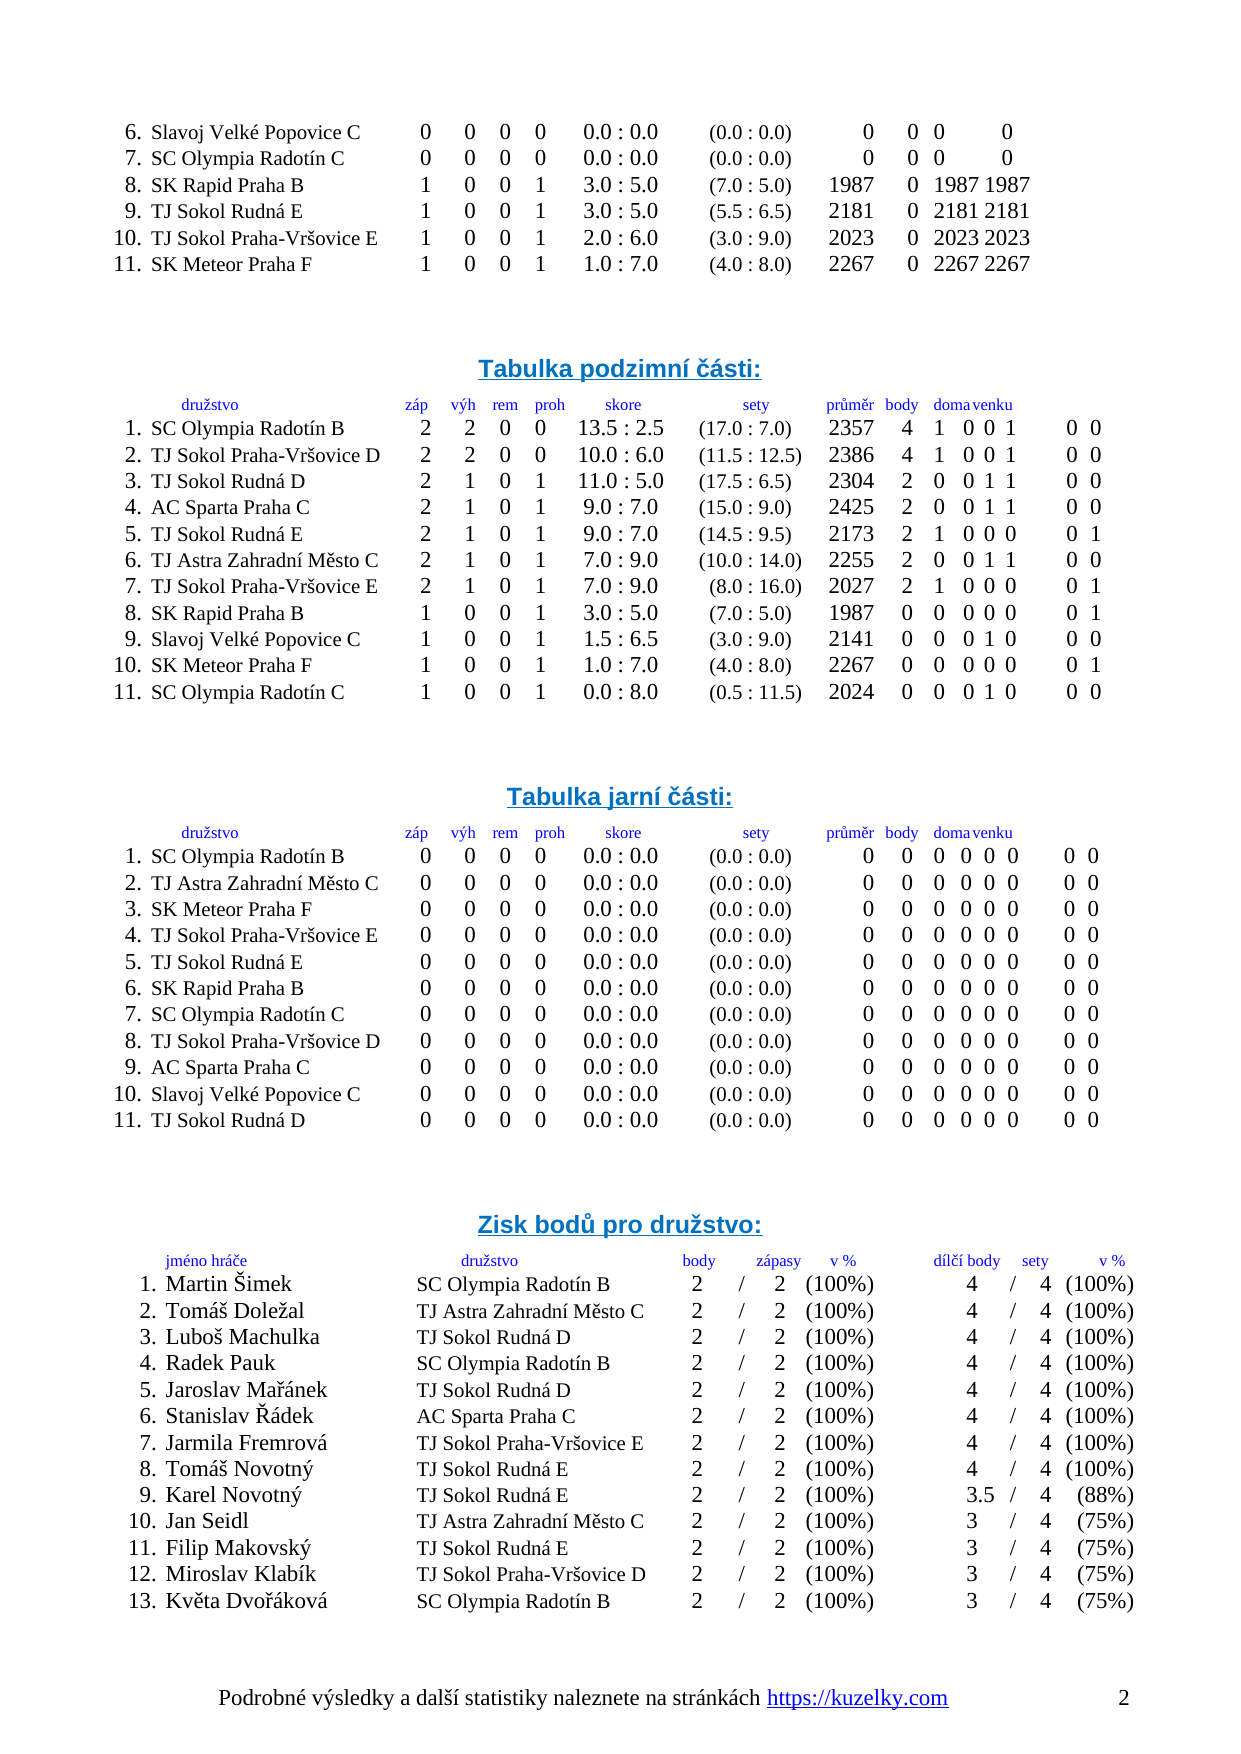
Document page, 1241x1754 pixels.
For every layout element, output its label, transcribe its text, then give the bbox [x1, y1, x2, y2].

text 13. Květa Dvořáková SC Olympia Radotín B 2 / 2 (100%) 3 / 4 (75%) [106, 1587, 1134, 1613]
text 4. AC Sparta Praha C 2 1 0 1 9.0 : 7.0 (15.0 : 9.0) 2425 2 0 0 1 1 0 0 [106, 493, 1134, 520]
text 6. Stanislav Řádek AC Sparta Praha C 2 / 2 (100%) 4 / 4 (100%) [106, 1402, 1134, 1428]
text 11. SK Meteor Praha F 1 0 0 1 1.0 : 7.0 (4.0 : 8.0) 2267 0 2267 2267 [106, 250, 1134, 276]
text 8. SK Rapid Praha B 1 0 0 1 3.0 : 5.0 (7.0 : 5.0) 1987 0 1987 1987 [106, 171, 1134, 197]
text družstvo záp výh rem proh skore sety průměr body doma venku [106, 823, 1134, 842]
text 3. SK Meteor Praha F 0 0 0 0 0.0 : 0.0 (0.0 : 0.0) 0 0 0 0 0 0 0 0 [106, 895, 1134, 921]
text 2. TJ Sokol Praha-Vršovice D 2 2 0 0 10.0 : 6.0 (11.5 : 12.5) 2386 4 1 0 0 1 0 0 [106, 441, 1134, 467]
text 8. SK Rapid Praha B 1 0 0 1 3.0 : 5.0 (7.0 : 5.0) 1987 0 0 0 0 0 0 1 [106, 599, 1134, 625]
text Tabulka podzimní části: [94, 354, 1145, 383]
text 4. Radek Pauk SC Olympia Radotín B 2 / 2 (100%) 4 / 4 (100%) [106, 1349, 1134, 1376]
text 1. SC Olympia Radotín B 2 2 0 0 13.5 : 2.5 (17.0 : 7.0) 2357 4 1 0 0 1 0 0 [106, 414, 1134, 441]
text 9. Karel Novotný TJ Sokol Rudná E 2 / 2 (100%) 3.5 / 4 (88%) [106, 1481, 1134, 1508]
text 7. SC Olympia Radotín C 0 0 0 0 0.0 : 0.0 (0.0 : 0.0) 0 0 0 0 [106, 144, 1134, 171]
text 1. SC Olympia Radotín B 0 0 0 0 0.0 : 0.0 (0.0 : 0.0) 0 0 0 0 0 0 0 0 [106, 842, 1134, 869]
text 8. TJ Sokol Praha-Vršovice D 0 0 0 0 0.0 : 0.0 (0.0 : 0.0) 0 0 0 0 0 0 0 0 [106, 1027, 1134, 1053]
text 2. TJ Astra Zahradní Město C 0 0 0 0 0.0 : 0.0 (0.0 : 0.0) 0 0 0 0 0 0 0 0 [106, 869, 1134, 895]
text 10. SK Meteor Praha F 1 0 0 1 1.0 : 7.0 (4.0 : 8.0) 2267 0 0 0 0 0 0 1 [106, 652, 1134, 678]
text 6. TJ Astra Zahradní Město C 2 1 0 1 7.0 : 9.0 (10.0 : 14.0) 2255 2 0 0 1 1 0 0 [106, 546, 1134, 572]
text 1. Martin Šimek SC Olympia Radotín B 2 / 2 (100%) 4 / 4 (100%) [106, 1270, 1134, 1297]
text 5. TJ Sokol Rudná E 0 0 0 0 0.0 : 0.0 (0.0 : 0.0) 0 0 0 0 0 0 0 0 [106, 948, 1134, 974]
text 2. Tomáš Doležal TJ Astra Zahradní Město C 2 / 2 (100%) 4 / 4 (100%) [106, 1297, 1134, 1323]
text 5. TJ Sokol Rudná E 2 1 0 1 9.0 : 7.0 (14.5 : 9.5) 2173 2 1 0 0 0 0 1 [106, 520, 1134, 546]
text 7. TJ Sokol Praha-Vršovice E 2 1 0 1 7.0 : 9.0 (8.0 : 16.0) 2027 2 1 0 0 0 0 1 [106, 572, 1134, 599]
text 7. Jarmila Fremrová TJ Sokol Praha-Vršovice E 2 / 2 (100%) 4 / 4 (100%) [106, 1428, 1134, 1455]
text 10. Slavoj Velké Popovice C 0 0 0 0 0.0 : 0.0 (0.0 : 0.0) 0 0 0 0 0 0 0 0 [106, 1079, 1134, 1106]
text 11. SC Olympia Radotín C 1 0 0 1 0.0 : 8.0 (0.5 : 11.5) 2024 0 0 0 1 0 0 0 [106, 678, 1134, 704]
text 3. TJ Sokol Rudná D 2 1 0 1 11.0 : 5.0 (17.5 : 6.5) 2304 2 0 0 1 1 0 0 [106, 467, 1134, 493]
text 9. TJ Sokol Rudná E 1 0 0 1 3.0 : 5.0 (5.5 : 6.5) 2181 0 2181 2181 [106, 197, 1134, 223]
text 6. SK Rapid Praha B 0 0 0 0 0.0 : 0.0 (0.0 : 0.0) 0 0 0 0 0 0 0 0 [106, 974, 1134, 1001]
text 3. Luboš Machulka TJ Sokol Rudná D 2 / 2 (100%) 4 / 4 (100%) [106, 1323, 1134, 1349]
text 11. Filip Makovský TJ Sokol Rudná E 2 / 2 (100%) 3 / 4 (75%) [106, 1534, 1134, 1560]
text 11. TJ Sokol Rudná D 0 0 0 0 0.0 : 0.0 (0.0 : 0.0) 0 0 0 0 0 0 0 0 [106, 1106, 1134, 1132]
text 10. Jan Seidl TJ Astra Zahradní Město C 2 / 2 (100%) 3 / 4 (75%) [106, 1508, 1134, 1534]
text 6. Slavoj Velké Popovice C 0 0 0 0 0.0 : 0.0 (0.0 : 0.0) 0 0 0 0 [106, 118, 1134, 144]
text jméno hráče družstvo body zápasy v % dílčí body sety v % [106, 1251, 1134, 1270]
text 10. TJ Sokol Praha-Vršovice E 1 0 0 1 2.0 : 6.0 (3.0 : 9.0) 2023 0 2023 2023 [106, 223, 1134, 250]
text Zisk bodů pro družstvo: [94, 1210, 1145, 1239]
text 8. Tomáš Novotný TJ Sokol Rudná E 2 / 2 (100%) 4 / 4 (100%) [106, 1455, 1134, 1481]
text 9. AC Sparta Praha C 0 0 0 0 0.0 : 0.0 (0.0 : 0.0) 0 0 0 0 0 0 0 0 [106, 1053, 1134, 1079]
text 12. Miroslav Klabík TJ Sokol Praha-Vršovice D 2 / 2 (100%) 3 / 4 (75%) [106, 1560, 1134, 1587]
text 4. TJ Sokol Praha-Vršovice E 0 0 0 0 0.0 : 0.0 (0.0 : 0.0) 0 0 0 0 0 0 0 0 [106, 921, 1134, 948]
text 5. Jaroslav Mařánek TJ Sokol Rudná D 2 / 2 (100%) 4 / 4 (100%) [106, 1376, 1134, 1402]
text Tabulka jarní části: [94, 782, 1145, 811]
text 7. SC Olympia Radotín C 0 0 0 0 0.0 : 0.0 (0.0 : 0.0) 0 0 0 0 0 0 0 0 [106, 1001, 1134, 1027]
text 9. Slavoj Velké Popovice C 1 0 0 1 1.5 : 6.5 (3.0 : 9.0) 2141 0 0 0 1 0 0 0 [106, 625, 1134, 652]
text družstvo záp výh rem proh skore sety průměr body doma venku [106, 395, 1134, 414]
